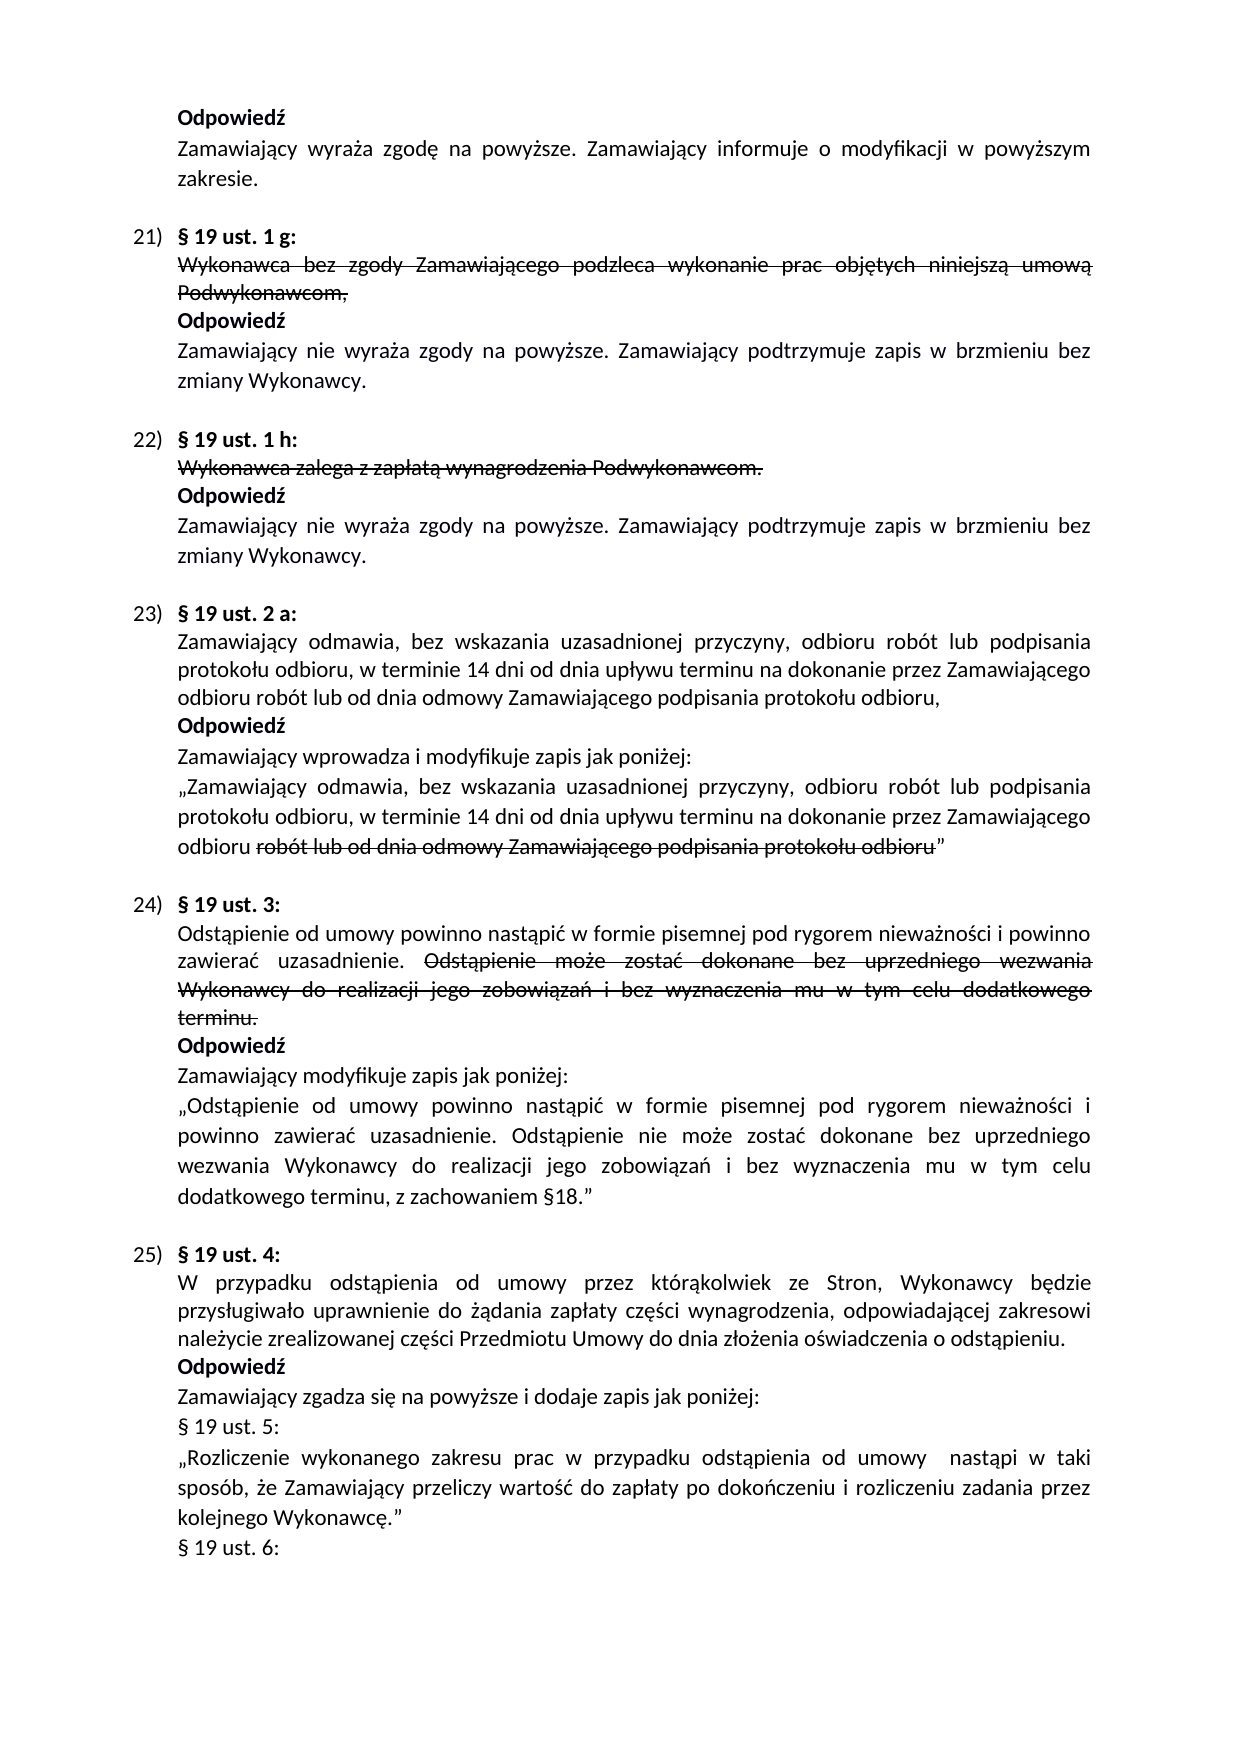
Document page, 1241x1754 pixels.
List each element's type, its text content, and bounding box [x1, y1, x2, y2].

text Zamawiający nie wyraża zgody na powyższe. Zamawiający podtrzymuje zapis w brzmieniu bez zmiany Wykonawcy. [177, 511, 1093, 569]
list § 19 ust. 1 h: [133, 425, 1093, 453]
text „Rozliczenie wykonanego zakresu prac w przypadku odstąpienia od umowy nastąpi w taki sposób, że Zamawiający przeliczy wartość do zapłaty po dokończeniu i rozliczeniu zadania przez kolejnego Wykonawcę.” [177, 1443, 1093, 1531]
text Odpowiedź [177, 1031, 1093, 1059]
text Wykonawca bez zgody Zamawiającego podzleca wykonanie prac objętych niniejszą umową Podwykonawcom, [177, 267, 1093, 306]
list § 19 ust. 1 g: [133, 222, 1093, 250]
text Zamawiający odmawia, bez wskazania uzasadnionej przyczyny, odbioru robót lub podpisania protokołu odbioru, w terminie 14 dni od dnia upływu terminu na dokonanie przez Zamawiającego odbioru robót lub od dnia odmowy Zamawiającego podpisania protokołu odbioru, [177, 627, 1093, 712]
text Zamawiający nie wyraża zgody na powyższe. Zamawiający podtrzymuje zapis w brzmieniu bez zmiany Wykonawcy. [177, 336, 1093, 394]
text Zamawiający wprowadza i modyfikuje zapis jak poniżej: [177, 742, 1093, 770]
list § 19 ust. 2 a: [133, 599, 1093, 627]
text Zamawiający wyraża zgodę na powyższe. Zamawiający informuje o modyfikacji w powyższym zakresie. [177, 134, 1093, 192]
text Wykonawca bez zgody Zamawiającego podzleca wykonanie prac objętych niniejszą umową Podwykonawcom, [177, 250, 1093, 266]
text Zamawiający zgadza się na powyższe i dodaje zapis jak poniżej: [177, 1382, 1093, 1410]
text § 19 ust. 5: [177, 1412, 1093, 1441]
text „Odstąpienie od umowy powinno nastąpić w formie pisemnej pod rygorem nieważności i powinno zawierać uzasadnienie. Odstąpienie nie może zostać dokonane bez uprzedniego wezwania Wykonawcy do realizacji jego zobowiązań i bez wyznaczenia mu w tym celu dodatkowego terminu, z zachowaniem §18.” [177, 1091, 1093, 1210]
list § 19 ust. 3: [133, 891, 1093, 919]
text Odstąpienie od umowy powinno nastąpić w formie pisemnej pod rygorem nieważności i powinno zawierać uzasadnienie. Odstąpienie może zostać dokonane bez uprzedniego wezwania Wykonawcy do realizacji jego zobowiązań i bez wyznaczenia mu w tym celu dodatkowego terminu. [177, 919, 1093, 1031]
text Odpowiedź [177, 306, 1093, 334]
text § 19 ust. 6: [177, 1533, 1093, 1561]
text Odpowiedź [177, 481, 1093, 509]
text Odpowiedź [177, 1352, 1093, 1380]
text Odpowiedź [177, 103, 1093, 131]
text „Zamawiający odmawia, bez wskazania uzasadnionej przyczyny, odbioru robót lub podpisania protokołu odbioru, w terminie 14 dni od dnia upływu terminu na dokonanie przez Zamawiającego odbioru robót lub od dnia odmowy Zamawiającego podpisania protokołu odbioru” [177, 772, 1093, 860]
text Odpowiedź [177, 712, 1093, 739]
list § 19 ust. 4: [133, 1240, 1093, 1268]
text Zamawiający modyfikuje zapis jak poniżej: [177, 1061, 1093, 1089]
text W przypadku odstąpienia od umowy przez którąkolwiek ze Stron, Wykonawcy będzie przysługiwało uprawnienie do żądania zapłaty części wynagrodzenia, odpowiadającej zakresowi należycie zrealizowanej części Przedmiotu Umowy do dnia złożenia oświadczenia o odstąpieniu. [177, 1268, 1093, 1352]
text Wykonawca zalega z zapłatą wynagrodzenia Podwykonawcom. [177, 453, 1093, 481]
